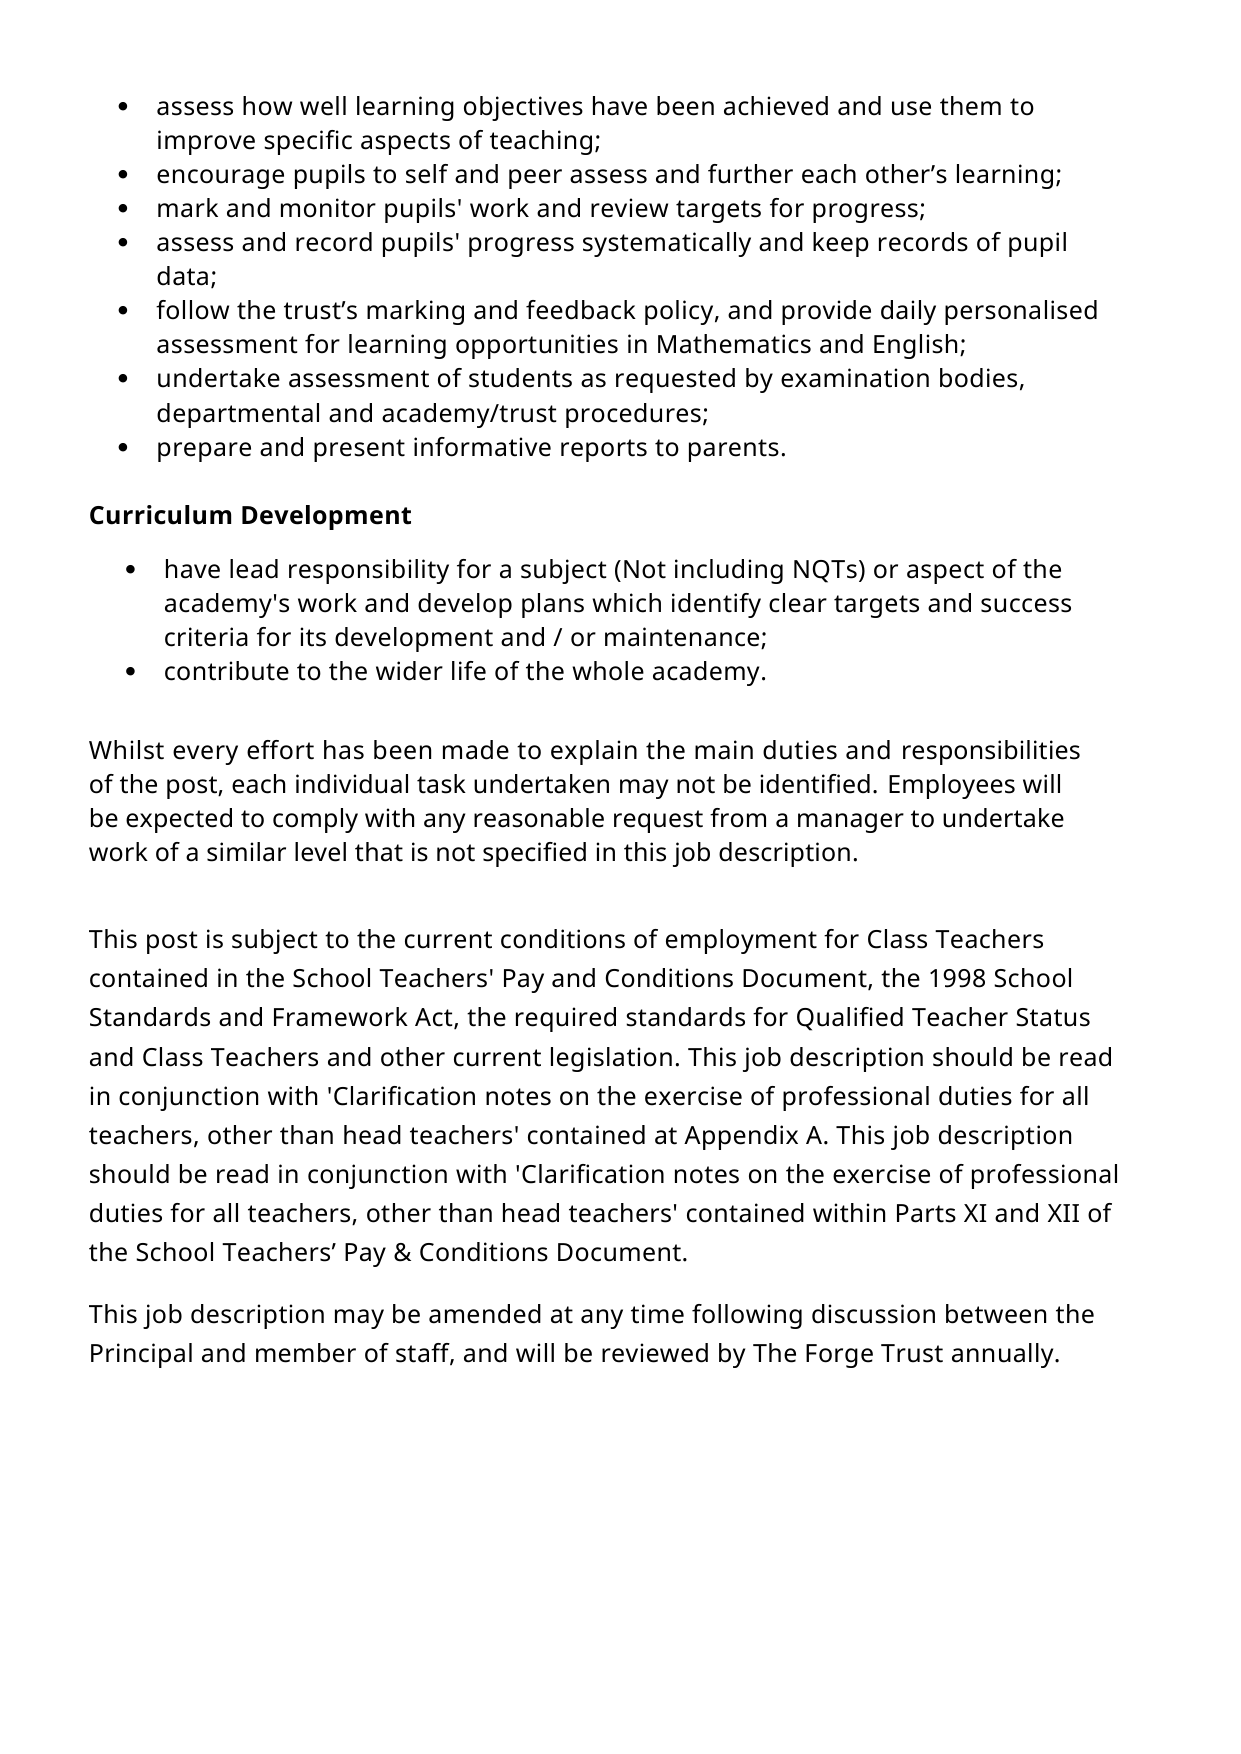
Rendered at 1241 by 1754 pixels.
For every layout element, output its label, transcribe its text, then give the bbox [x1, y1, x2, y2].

list undertake assessment of students as requested by examination bodies, departmental and academy/trust procedures; [119, 361, 1128, 429]
list mark and monitor pupils' work and review targets for progress; [119, 191, 1128, 225]
list prepare and present informative reports to parents. [119, 429, 1128, 463]
list encourage pupils to self and peer assess and further each other’s learning; [119, 157, 1098, 191]
list assess how well learning objectives have been achieved and use them to improve specific aspects of teaching; [119, 89, 1098, 157]
text Curriculum Development [89, 497, 1128, 531]
list assess and record pupils' progress systematically and keep records of pupil data; [119, 225, 1128, 293]
list have lead responsibility for a subject (Not including NQTs) or aspect of the academy's work and develop plans which identify clear targets and success criteria for its development and / or maintenance; [126, 552, 1128, 654]
list follow the trust’s marking and feedback policy, and provide daily personalised assessment for learning opportunities in Mathematics and English; [119, 293, 1128, 361]
list contribute to the wider life of the whole academy. [126, 654, 1128, 688]
text Whilst every effort has been made to explain the main duties and responsibilities of the post, each individual task undertaken may not be identified. Employees will be expected to comply with any reasonable request from a manager to undertake work of a similar level that is not specified in this job description. [89, 733, 1083, 869]
text This post is subject to the current conditions of employment for Class Teachers contained in the School Teachers' Pay and Conditions Document, the 1998 School Standards and Framework Act, the required standards for Qualified Teacher Status and Class Teachers and other current legislation. This job description should be read in conjunction with 'Clarification notes on the exercise of professional duties for all teachers, other than head teachers' contained at Appendix A. This job description should be read in conjunction with 'Clarification notes on the exercise of professional duties for all teachers, other than head teachers' contained within Parts XI and XII of the School Teachers’ Pay & Conditions Document. [89, 922, 1128, 1269]
text This job description may be amended at any time following discussion between the Principal and member of staff, and will be reviewed by The Forge Trust annually. [89, 1297, 1128, 1370]
